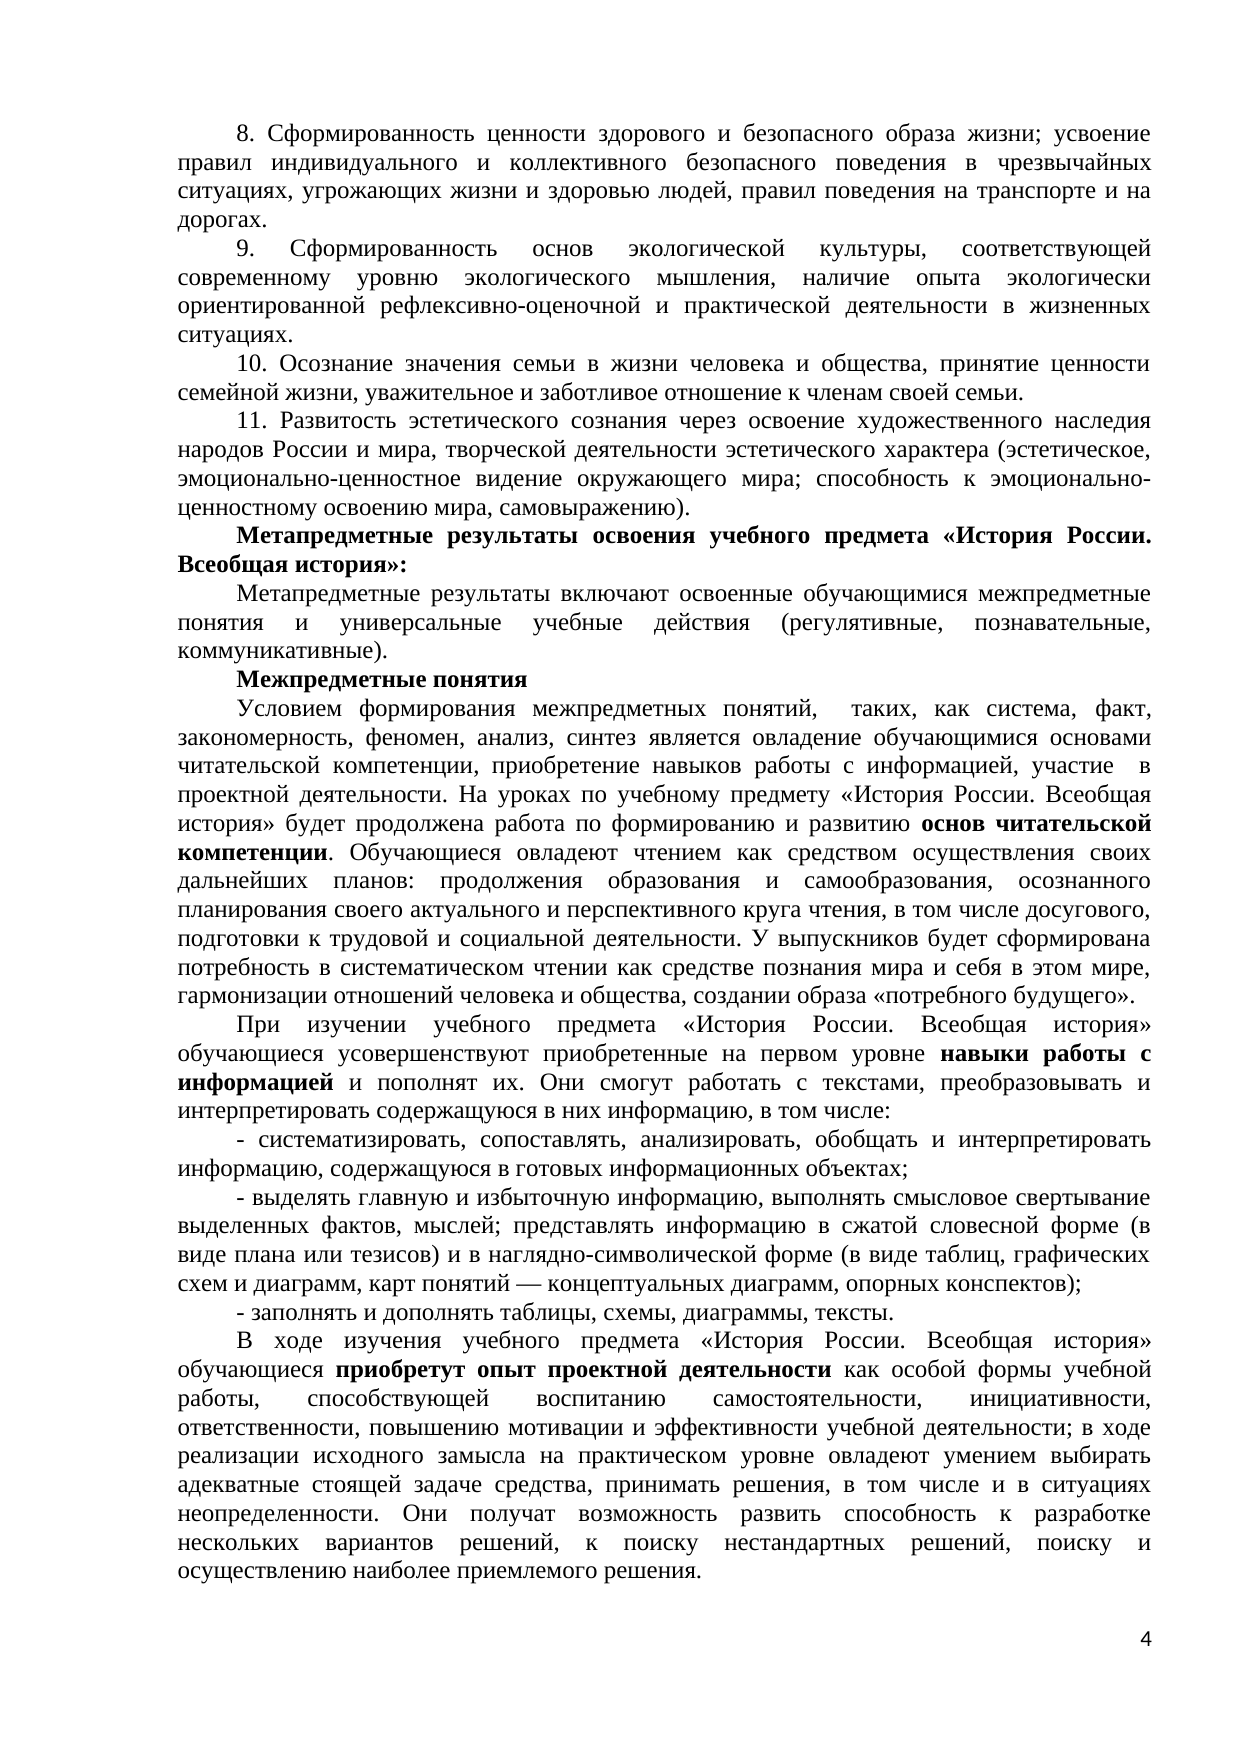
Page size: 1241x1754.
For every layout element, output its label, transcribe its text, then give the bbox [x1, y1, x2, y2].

text - систематизировать, сопоставлять, анализировать, обобщать и интерпретировать информацию, содержащуюся в готовых информационных объектах; [177, 1124, 1152, 1182]
text 10. Осознание значения семьи в жизни человека и общества, принятие ценности семейной жизни, уважительное и заботливое отношение к членам своей семьи. [177, 348, 1152, 406]
text При изучении учебного предмета «История России. Всеобщая история» обучающиеся усовершенствуют приобретенные на первом уровне навыки работы с информацией и пополнят их. Они смогут работать с текстами, преобразовывать и интерпретировать содержащуюся в них информацию, в том числе: [177, 1009, 1152, 1124]
subtitle Метапредметные результаты освоения учебного предмета «История России. Всеобщая история»: [177, 521, 1152, 578]
text 8. Сформированность ценности здорового и безопасного образа жизни; усвоение правил индивидуального и коллективного безопасного поведения в чрезвычайных ситуациях, угрожающих жизни и здоровью людей, правил поведения на транспорте и на дорогах. [177, 118, 1152, 233]
text Межпредметные понятия [177, 664, 1152, 693]
text 9. Сформированность основ экологической культуры, соответствующей современному уровню экологического мышления, наличие опыта экологически ориентированной рефлексивно-оценочной и практической деятельности в жизненных ситуациях. [177, 233, 1152, 348]
text Метапредметные результаты включают освоенные обучающимися межпредметные понятия и универсальные учебные действия (регулятивные, познавательные, коммуникативные). [177, 578, 1152, 664]
text Условием формирования межпредметных понятий, таких, как система, факт, закономерность, феномен, анализ, синтез является овладение обучающимися основами читательской компетенции, приобретение навыков работы с информацией, участие в проектной деятельности. На уроках по учебному предмету «История России. Всеобщая история» будет продолжена работа по формированию и развитию основ читательской компетенции. Обучающиеся овладеют чтением как средством осуществления своих дальнейших планов: продолжения образования и самообразования, осознанного планирования своего актуального и перспективного круга чтения, в том числе досугового, подготовки к трудовой и социальной деятельности. У выпускников будет сформирована потребность в систематическом чтении как средстве познания мира и себя в этом мире, гармонизации отношений человека и общества, создании образа «потребного будущего». [177, 693, 1152, 1009]
text В ходе изучения учебного предмета «История России. Всеобщая история» обучающиеся приобретут опыт проектной деятельности как особой формы учебной работы, способствующей воспитанию самостоятельности, инициативности, ответственности, повышению мотивации и эффективности учебной деятельности; в ходе реализации исходного замысла на практическом уровне овладеют умением выбирать адекватные стоящей задаче средства, принимать решения, в том числе и в ситуациях неопределенности. Они получат возможность развить способность к разработке нескольких вариантов решений, к поиску нестандартных решений, поиску и осуществлению наиболее приемлемого решения. [177, 1326, 1152, 1584]
text 11. Развитость эстетического сознания через освоение художественного наследия народов России и мира, творческой деятельности эстетического характера (эстетическое, эмоционально-ценностное видение окружающего мира; способность к эмоционально-ценностному освоению мира, самовыражению). [177, 406, 1152, 521]
text - заполнять и дополнять таблицы, схемы, диаграммы, тексты. [177, 1297, 1152, 1326]
text - выделять главную и избыточную информацию, выполнять смысловое свертывание выделенных фактов, мыслей; представлять информацию в сжатой словесной форме (в виде плана или тезисов) и в наглядно-символической форме (в виде таблиц, графических схем и диаграмм, карт понятий — концептуальных диаграмм, опорных конспектов); [177, 1182, 1152, 1297]
